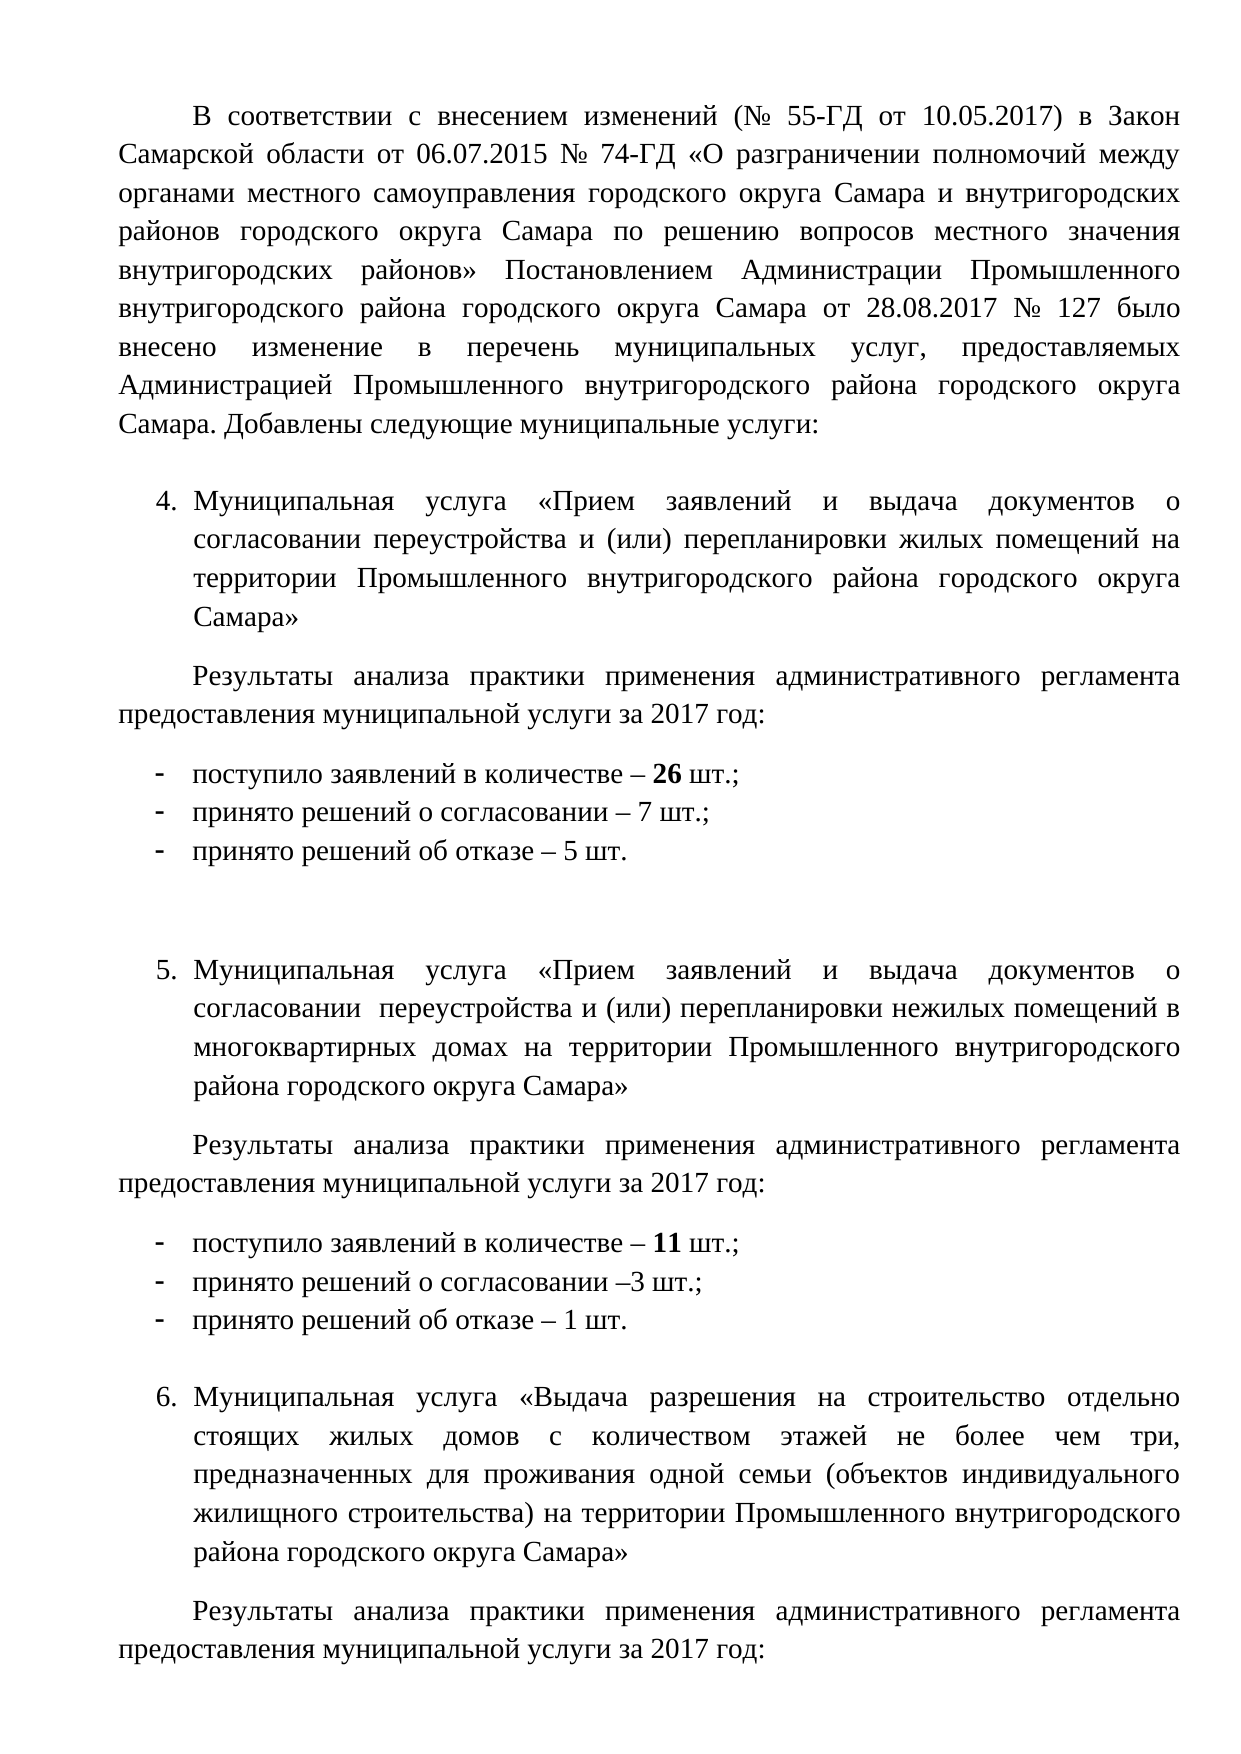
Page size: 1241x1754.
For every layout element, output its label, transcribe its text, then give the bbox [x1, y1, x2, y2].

text Результаты анализа практики применения административного регламента предоставления муниципальной услуги за 2017 год: [118, 658, 1181, 730]
text Результаты анализа практики применения административного регламента предоставления муниципальной услуги за 2017 год: [118, 1593, 1181, 1665]
list В соответствии с внесением изменений (№ 55-ГД от 10.05.2017) в Закон Самарской области от 06.07.2015 № 74-ГД «О разграничении полномочий между органами местного самоуправления городского округа Самара и внутригородских районов городского округа Самара по решению вопросов местного значения внутригородских районов» Постановлением Администрации Промышленного внутригородского района городского округа Самара от 28.08.2017 № 127 было внесено изменение в перечень муниципальных услуг, предоставляемых Администрацией Промышленного внутригородского района городского округа Самара. Добавлены следующие муниципальные услуги: [118, 98, 1181, 439]
list поступило заявлений в количестве – 26 шт.; [154, 756, 1181, 789]
list принято решений об отказе – 5 шт. [154, 833, 1181, 867]
list поступило заявлений в количестве – 11 шт.; [154, 1225, 1181, 1259]
list Муниципальная услуга «Прием заявлений и выдача документов о согласовании переустройства и (или) перепланировки нежилых помещений в многоквартирных домах на территории Промышленного внутригородского района городского округа Самара» [156, 952, 1181, 1101]
list принято решений об отказе – 1 шт. [154, 1302, 1181, 1336]
list Муниципальная услуга «Выдача разрешения на строительство отдельно стоящих жилых домов с количеством этажей не более чем три, предназначенных для проживания одной семьи (объектов индивидуального жилищного строительства) на территории Промышленного внутригородского района городского округа Самара» [156, 1379, 1181, 1567]
list принято решений о согласовании – 7 шт.; [154, 794, 1181, 828]
list Муниципальная услуга «Прием заявлений и выдача документов о согласовании переустройства и (или) перепланировки жилых помещений на территории Промышленного внутригородского района городского округа Самара» [156, 483, 1181, 632]
list принято решений о согласовании –3 шт.; [154, 1264, 1181, 1297]
text Результаты анализа практики применения административного регламента предоставления муниципальной услуги за 2017 год: [118, 1127, 1181, 1199]
